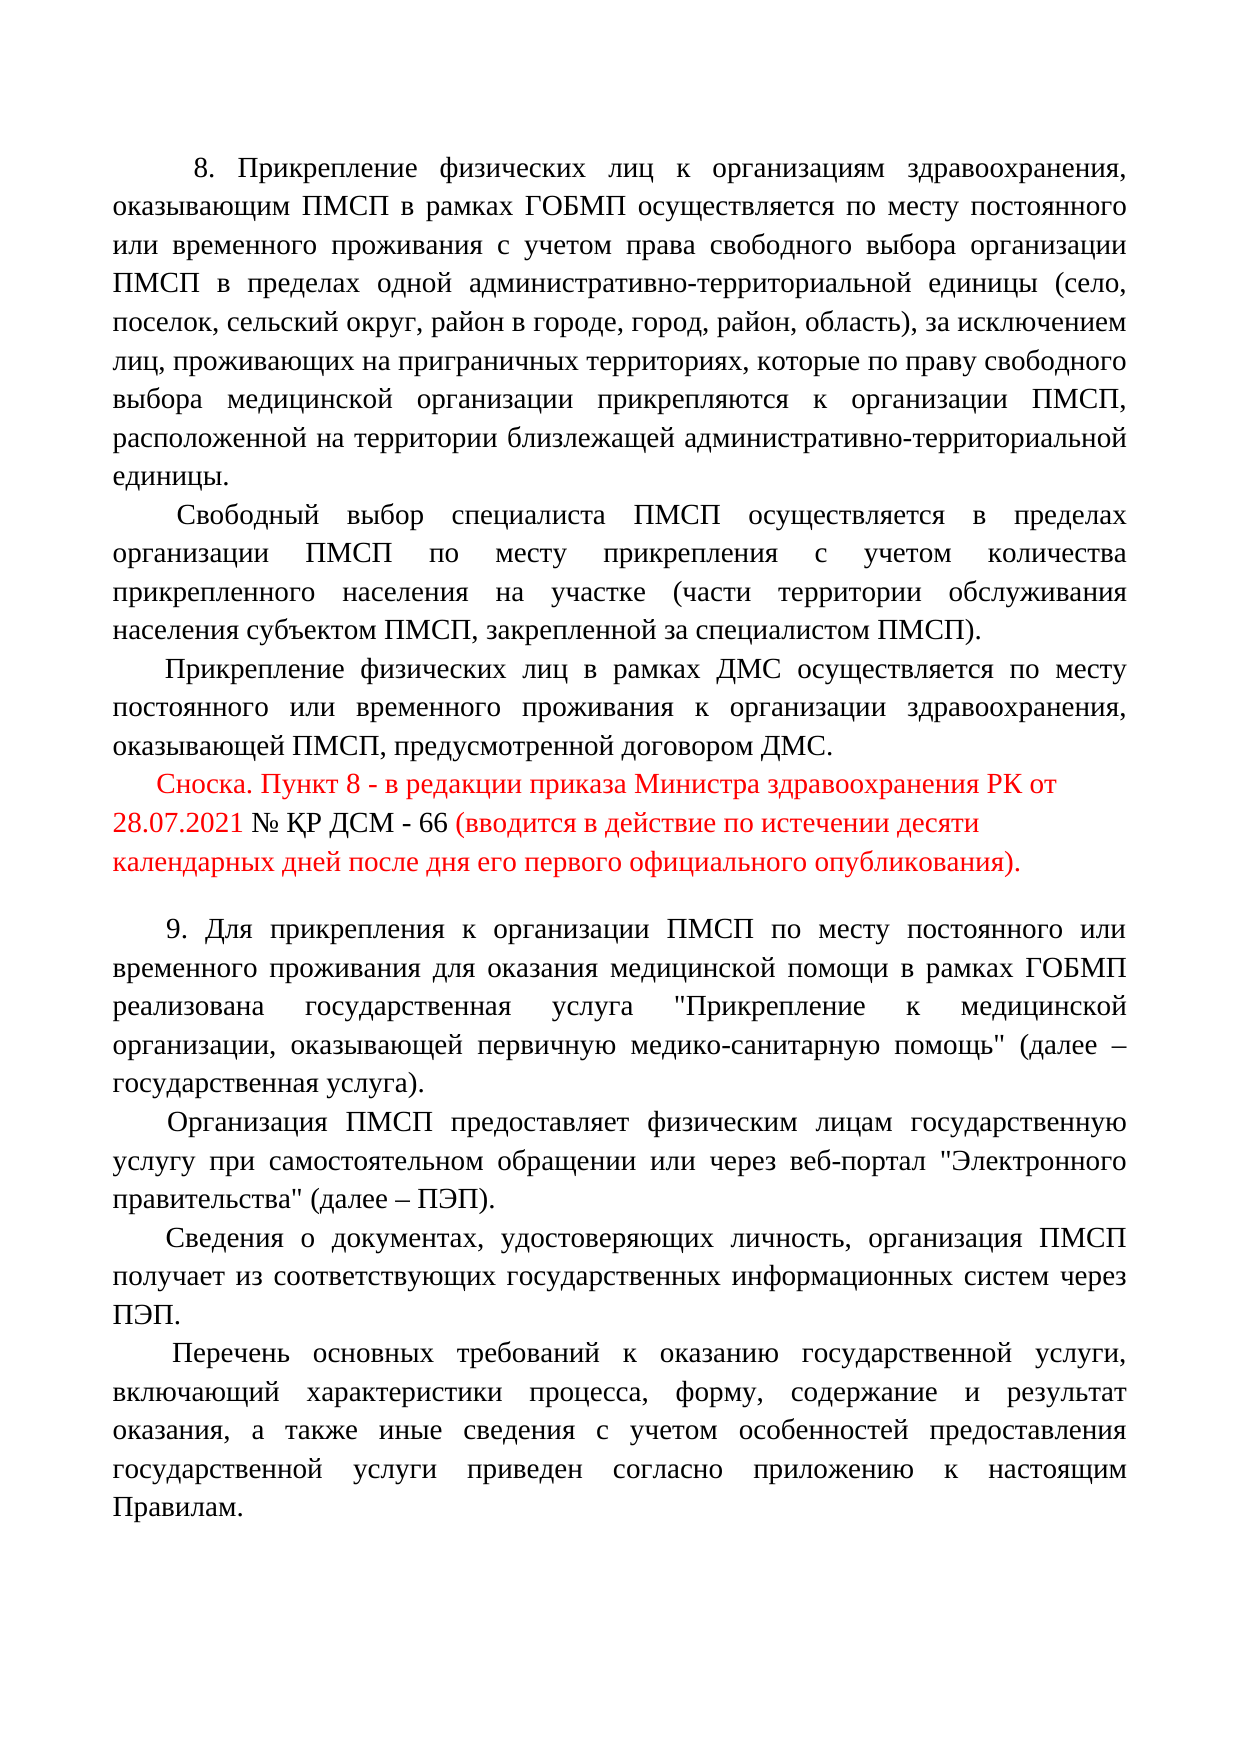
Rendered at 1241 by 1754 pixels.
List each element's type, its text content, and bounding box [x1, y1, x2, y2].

text Сноска. Пункт 8 - в редакции приказа Министра здравоохранения РК от 28.07.2021 № ҚР ДСМ - 66 (вводится в действие по истечении десяти календарных дней после дня его первого официального опубликования). [112, 767, 1128, 907]
text Прикрепление физических лиц в рамках ДМС осуществляется по месту постоянного или временного проживания к организации здравоохранения, оказывающей ПМСП, предусмотренной договором ДМС. [112, 651, 1128, 762]
text Свободный выбор специалиста ПМСП осуществляется в пределах организации ПМСП по месту прикрепления с учетом количества прикрепленного населения на участке (части территории обслуживания населения субъектом ПМСП, закрепленной за специалистом ПМСП). [112, 497, 1128, 646]
text Организация ПМСП предоставляет физическим лицам государственную услугу при самостоятельном обращении или через веб-портал "Электронного правительства" (далее – ПЭП). [112, 1104, 1128, 1215]
text 8. Прикрепление физических лиц к организациям здравоохранения, оказывающим ПМСП в рамках ГОБМП осуществляется по месту постоянного или временного проживания с учетом права свободного выбора организации ПМСП в пределах одной административно-территориальной единицы (село, поселок, сельский округ, район в городе, город, район, область), за исключением лиц, проживающих на приграничных территориях, которые по праву свободного выбора медицинской организации прикрепляются к организации ПМСП, расположенной на территории близлежащей административно-территориальной единицы. [112, 150, 1128, 492]
text Сведения о документах, удостоверяющих личность, организация ПМСП получает из соответствующих государственных информационных систем через ПЭП. [112, 1220, 1128, 1330]
text 9. Для прикрепления к организации ПМСП по месту постоянного или временного проживания для оказания медицинской помощи в рамках ГОБМП реализована государственная услуга "Прикрепление к медицинской организации, оказывающей первичную медико-санитарную помощь" (далее – государственная услуга). [112, 911, 1128, 1099]
text Перечень основных требований к оказанию государственной услуги, включающий характеристики процесса, форму, содержание и результат оказания, а также иные сведения с учетом особенностей предоставления государственной услуги приведен согласно приложению к настоящим Правилам. [112, 1335, 1128, 1523]
